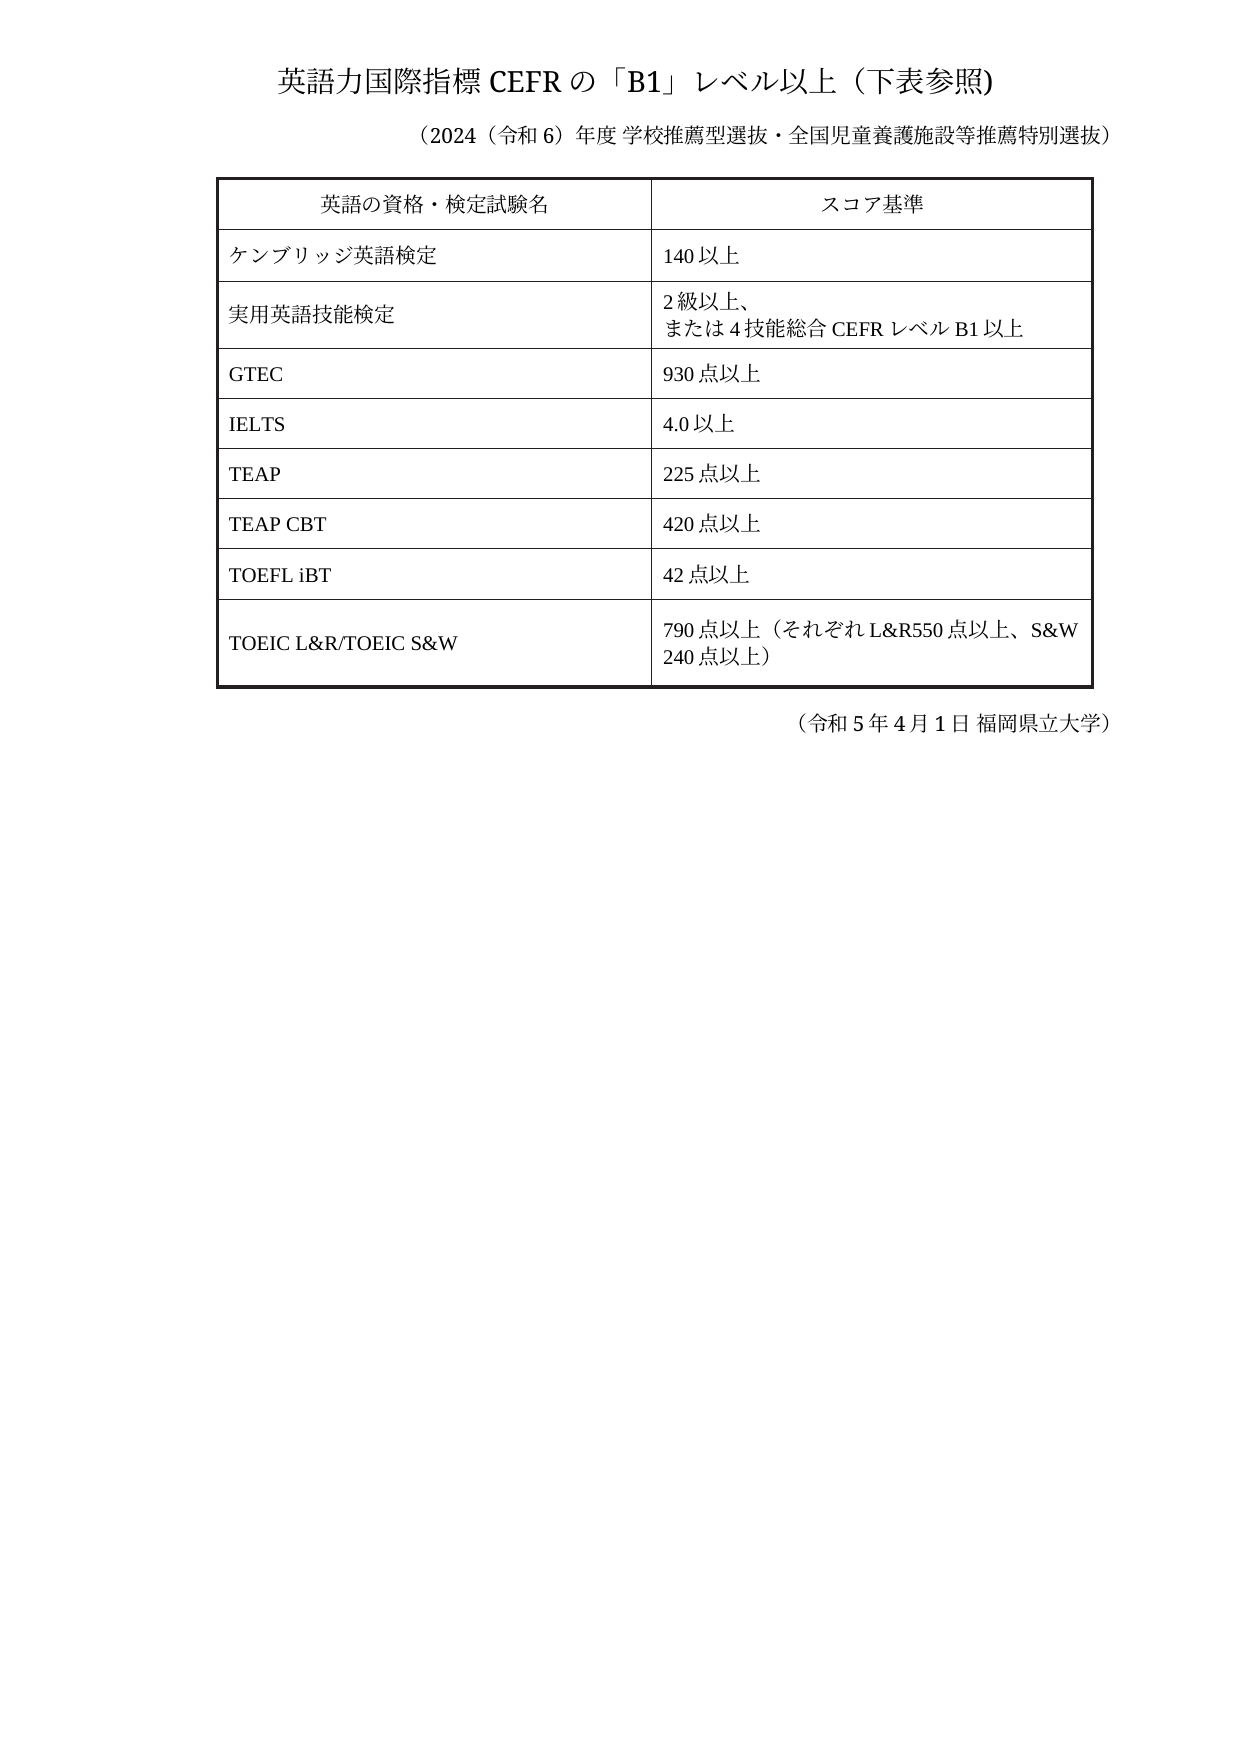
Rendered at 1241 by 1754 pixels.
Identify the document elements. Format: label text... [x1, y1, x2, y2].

table_cell 実用英語技能検定 [219, 282, 651, 348]
table_cell 790点以上（それぞれL&R550点以上、S&W 240点以上） [652, 600, 1091, 685]
table_cell TEAP CBT [219, 499, 651, 548]
table_cell ケンブリッジ英語検定 [219, 230, 651, 281]
table_header 英語の資格・検定試験名 [219, 180, 651, 229]
table_cell 4.0以上 [652, 399, 1091, 448]
table_cell 930点以上 [652, 349, 1091, 398]
table_cell TEAP [219, 449, 651, 498]
table_cell IELTS [219, 399, 651, 448]
text （2024（令和6）年度 学校推薦型選抜・全国児童養護施設等推薦特別選抜） [148, 120, 1122, 150]
table_header スコア基準 [652, 180, 1091, 229]
table_cell GTEC [219, 349, 651, 398]
table_cell 42点以上 [652, 549, 1091, 598]
table_cell TOEFL iBT [219, 549, 651, 598]
text 英語力国際指標 CEFR の「B1」レベル以上（下表参照) [148, 59, 1122, 101]
text （令和5年4月1日 福岡県立大学） [148, 707, 1122, 737]
table_cell 140以上 [652, 230, 1091, 281]
table_cell 2級以上、 または4技能総合CEFRレベルB1以上 [652, 282, 1091, 348]
table_cell 420点以上 [652, 499, 1091, 548]
table_cell TOEIC L&R/TOEIC S&W [219, 600, 651, 685]
table_cell 225点以上 [652, 449, 1091, 498]
